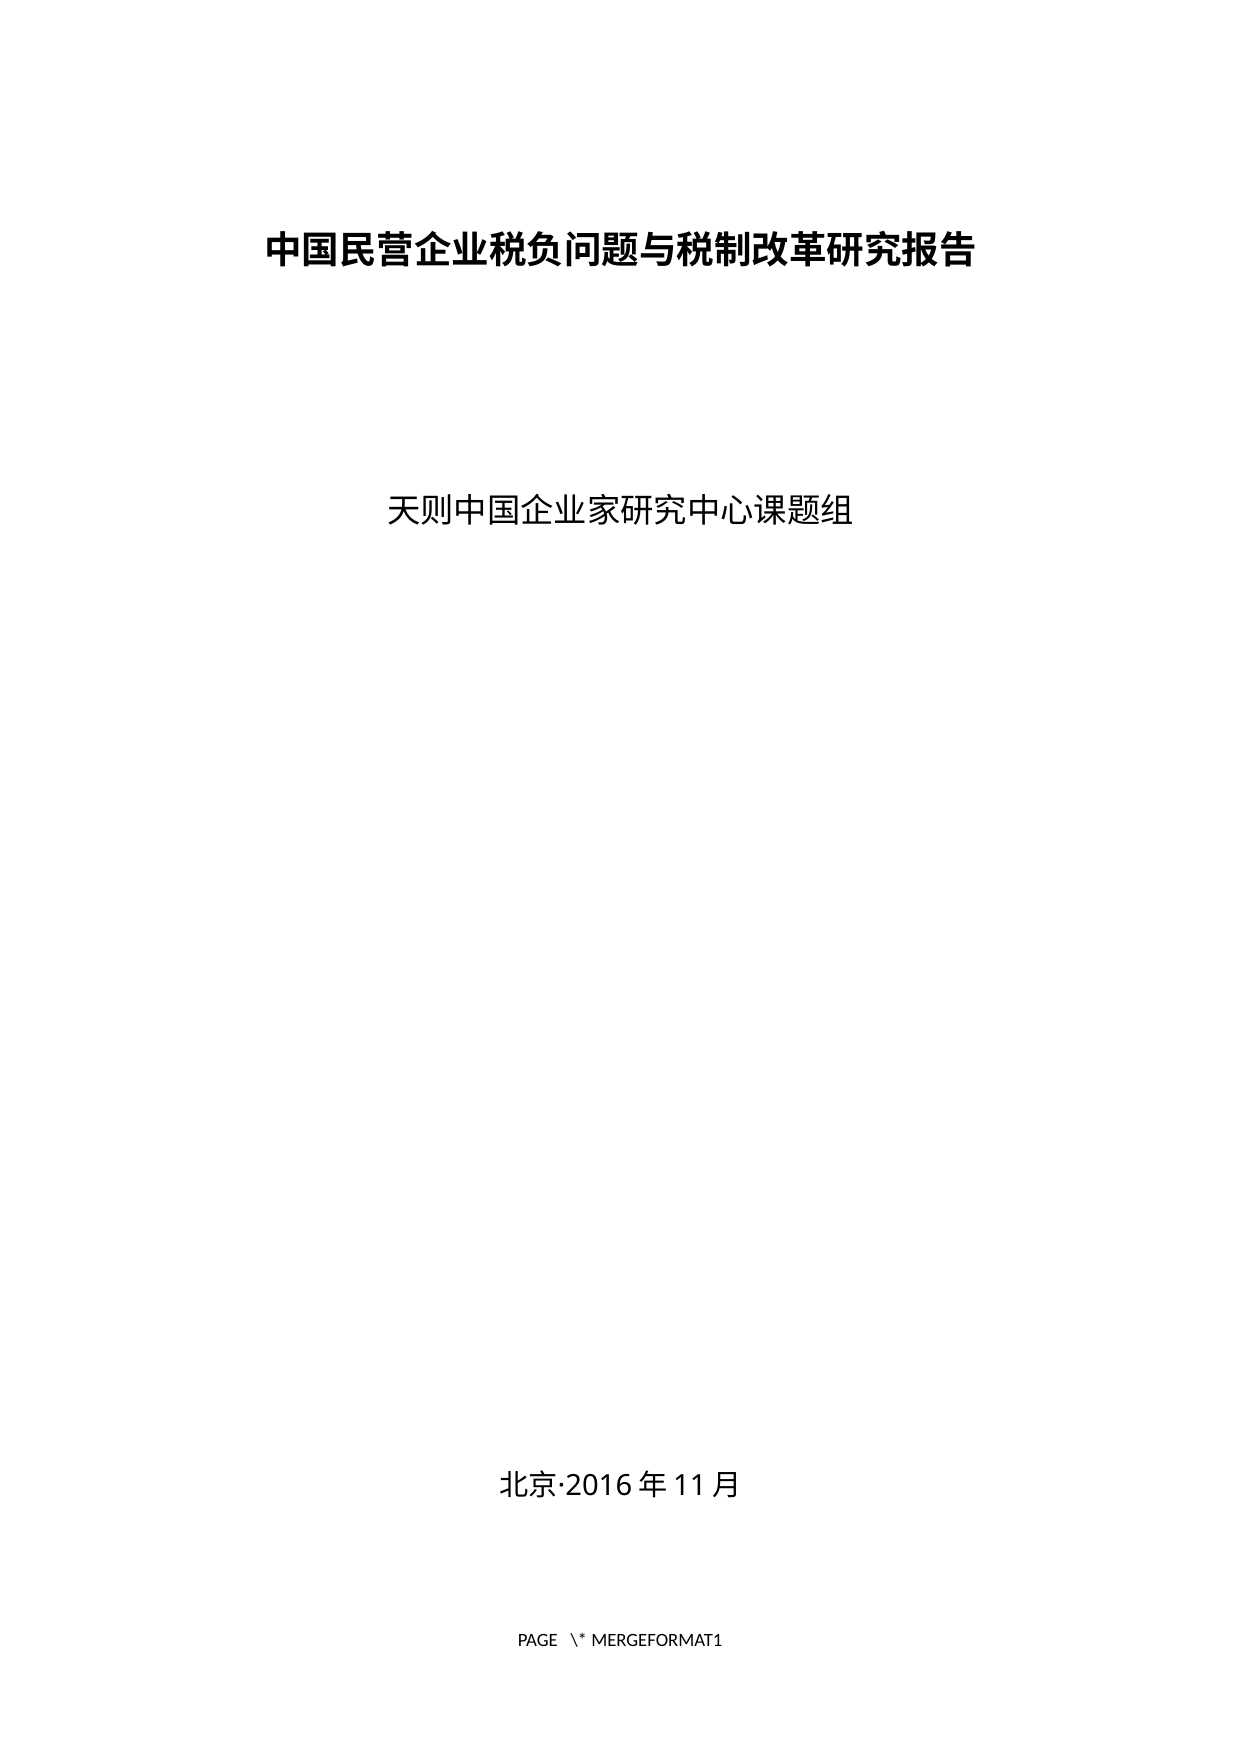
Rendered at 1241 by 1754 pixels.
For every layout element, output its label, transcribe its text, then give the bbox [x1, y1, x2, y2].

text 中国民营企业税负问题与税制改革研究报告 [187, 215, 1053, 280]
text 天则中国企业家研究中心课题组 [187, 475, 1053, 540]
text 北京·2016年11月 [187, 1450, 1053, 1515]
